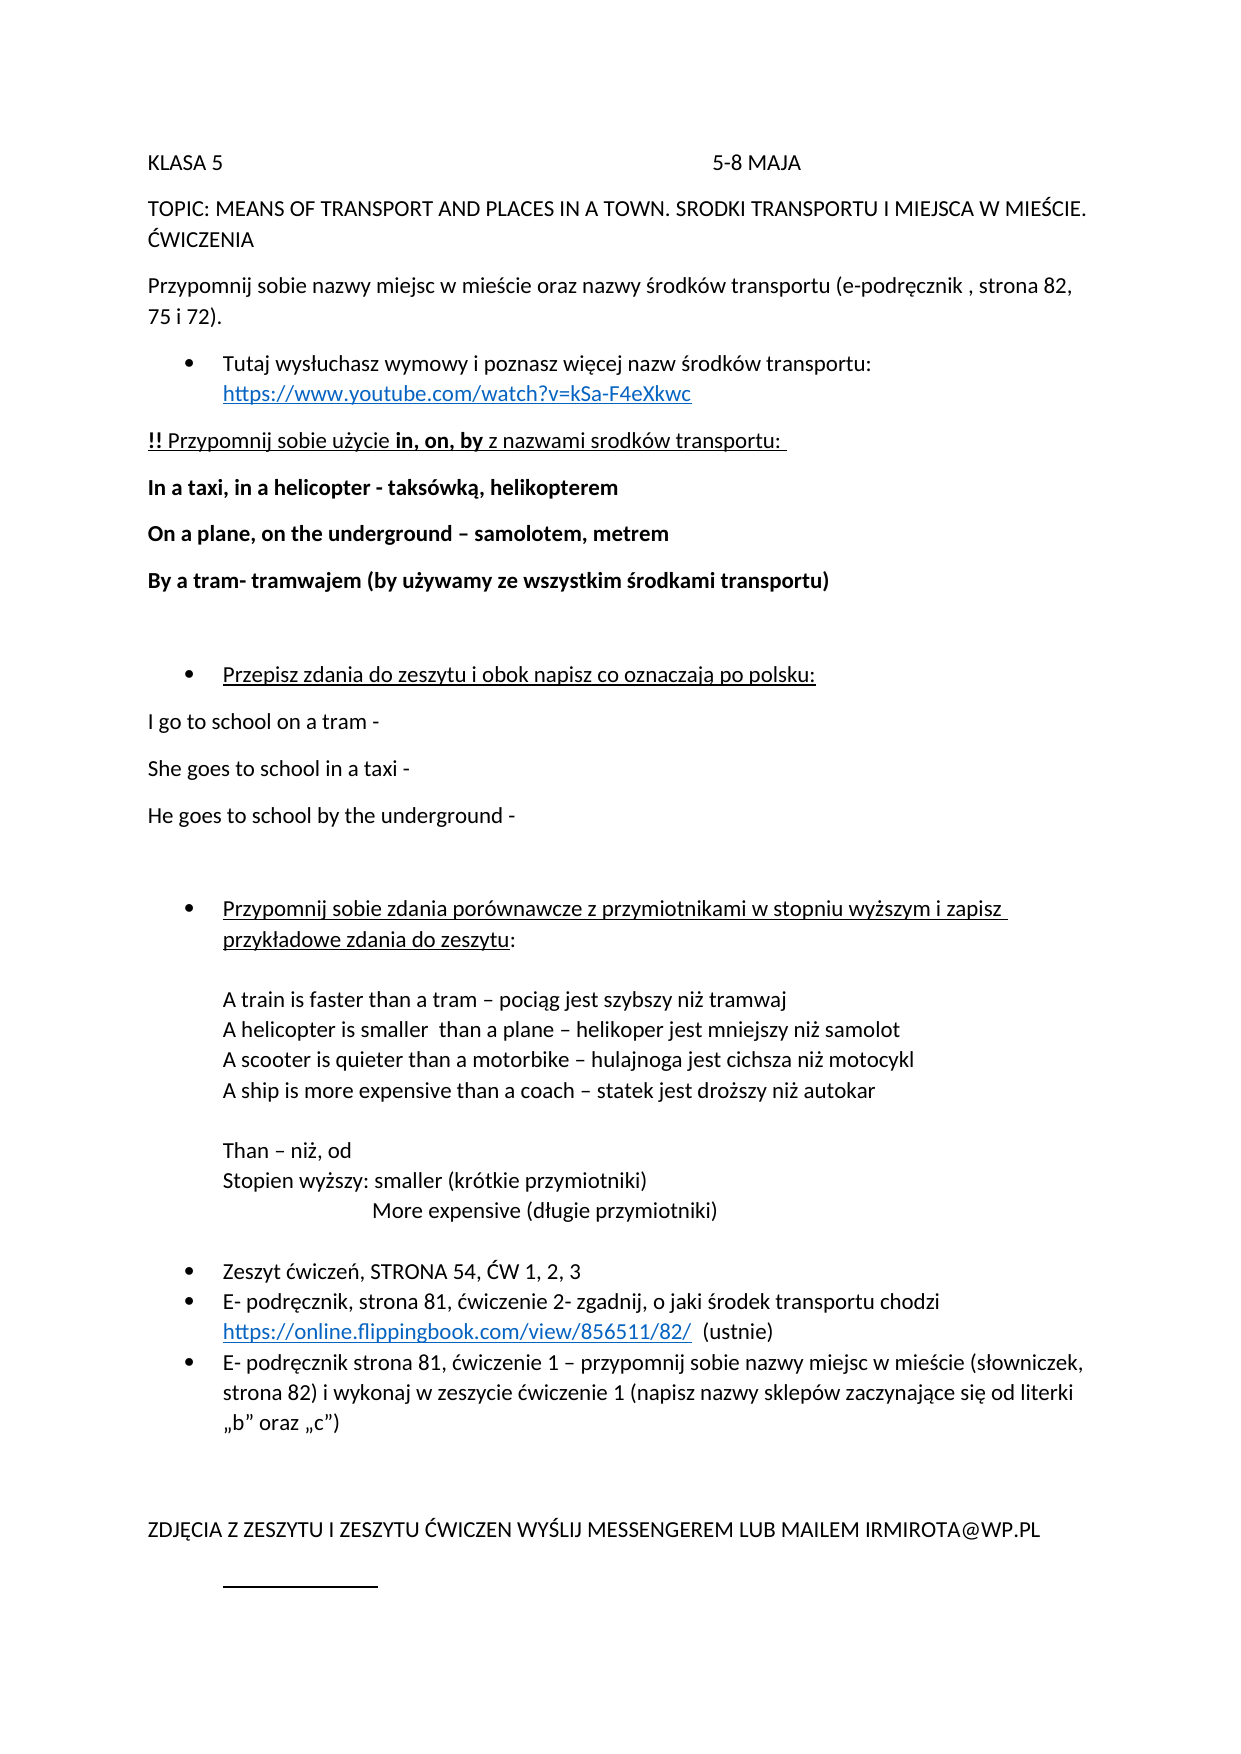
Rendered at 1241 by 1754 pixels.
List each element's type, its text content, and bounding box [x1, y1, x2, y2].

list Zeszyt ćwiczeń, STRONA 54, ĆW 1, 2, 3 [185, 1257, 1093, 1285]
text ZDJĘCIA Z ZESZYTU I ZESZYTU ĆWICZEN WYŚLIJ MESSENGEREM LUB MAILEM IRMIROTA@WP.PL [148, 1515, 1093, 1543]
list Tutaj wysłuchasz wymowy i poznasz więcej nazw środków transportu: https://www.youtube.com/watch?v=kSa-F4eXkwc [185, 349, 1093, 407]
text KLASA 5 5-8 MAJA [148, 148, 1093, 176]
text By a tram- tramwajem (by używamy ze wszystkim środkami transportu) [148, 566, 1093, 594]
list E- podręcznik, strona 81, ćwiczenie 2- zgadnij, o jaki środek transportu chodzi https://online.flippingbook.com/view/856511/82/ (ustnie) [185, 1287, 1093, 1345]
list A helicopter is smaller than a plane – helikoper jest mniejszy niż samolot [223, 1015, 1093, 1043]
text TOPIC: MEANS OF TRANSPORT AND PLACES IN A TOWN. SRODKI TRANSPORTU I MIEJSCA W MIEŚCIE. ĆWICZENIA [148, 194, 1093, 253]
list Przepisz zdania do zeszytu i obok napisz co oznaczają po polsku: [185, 660, 1093, 688]
list Przypomnij sobie zdania porównawcze z przymiotnikami w stopniu wyższym i zapisz przykładowe zdania do zeszytu: [185, 894, 1093, 953]
list A scooter is quieter than a motorbike – hulajnoga jest cichsza niż motocykl [223, 1046, 1093, 1073]
list Stopien wyższy: smaller (krótkie przymiotniki) [223, 1166, 1093, 1194]
list More expensive (długie przymiotniki) [223, 1197, 1093, 1224]
text !! Przypomnij sobie użycie in, on, by z nazwami srodków transportu: [148, 426, 1093, 454]
text Przypomnij sobie nazwy miejsc w mieście oraz nazwy środków transportu (e-podręcznik , strona 82, 75 i 72). [148, 272, 1093, 330]
list A ship is more expensive than a coach – statek jest droższy niż autokar [223, 1076, 1093, 1104]
text I go to school on a tram - [148, 707, 1093, 735]
text He goes to school by the underground - [148, 801, 1093, 829]
list A train is faster than a tram – pociąg jest szybszy niż tramwaj [223, 985, 1093, 1013]
text On a plane, on the underground – samolotem, metrem [148, 519, 1093, 547]
list E- podręcznik strona 81, ćwiczenie 1 – przypomnij sobie nazwy miejsc w mieście (słowniczek, strona 82) i wykonaj w zeszycie ćwiczenie 1 (napisz nazwy sklepów zaczynające się od literki „b” oraz „c”) [185, 1348, 1093, 1436]
text She goes to school in a taxi - [148, 754, 1093, 782]
list Than – niż, od [223, 1136, 1093, 1164]
text In a taxi, in a helicopter - taksówką, helikopterem [148, 473, 1093, 501]
